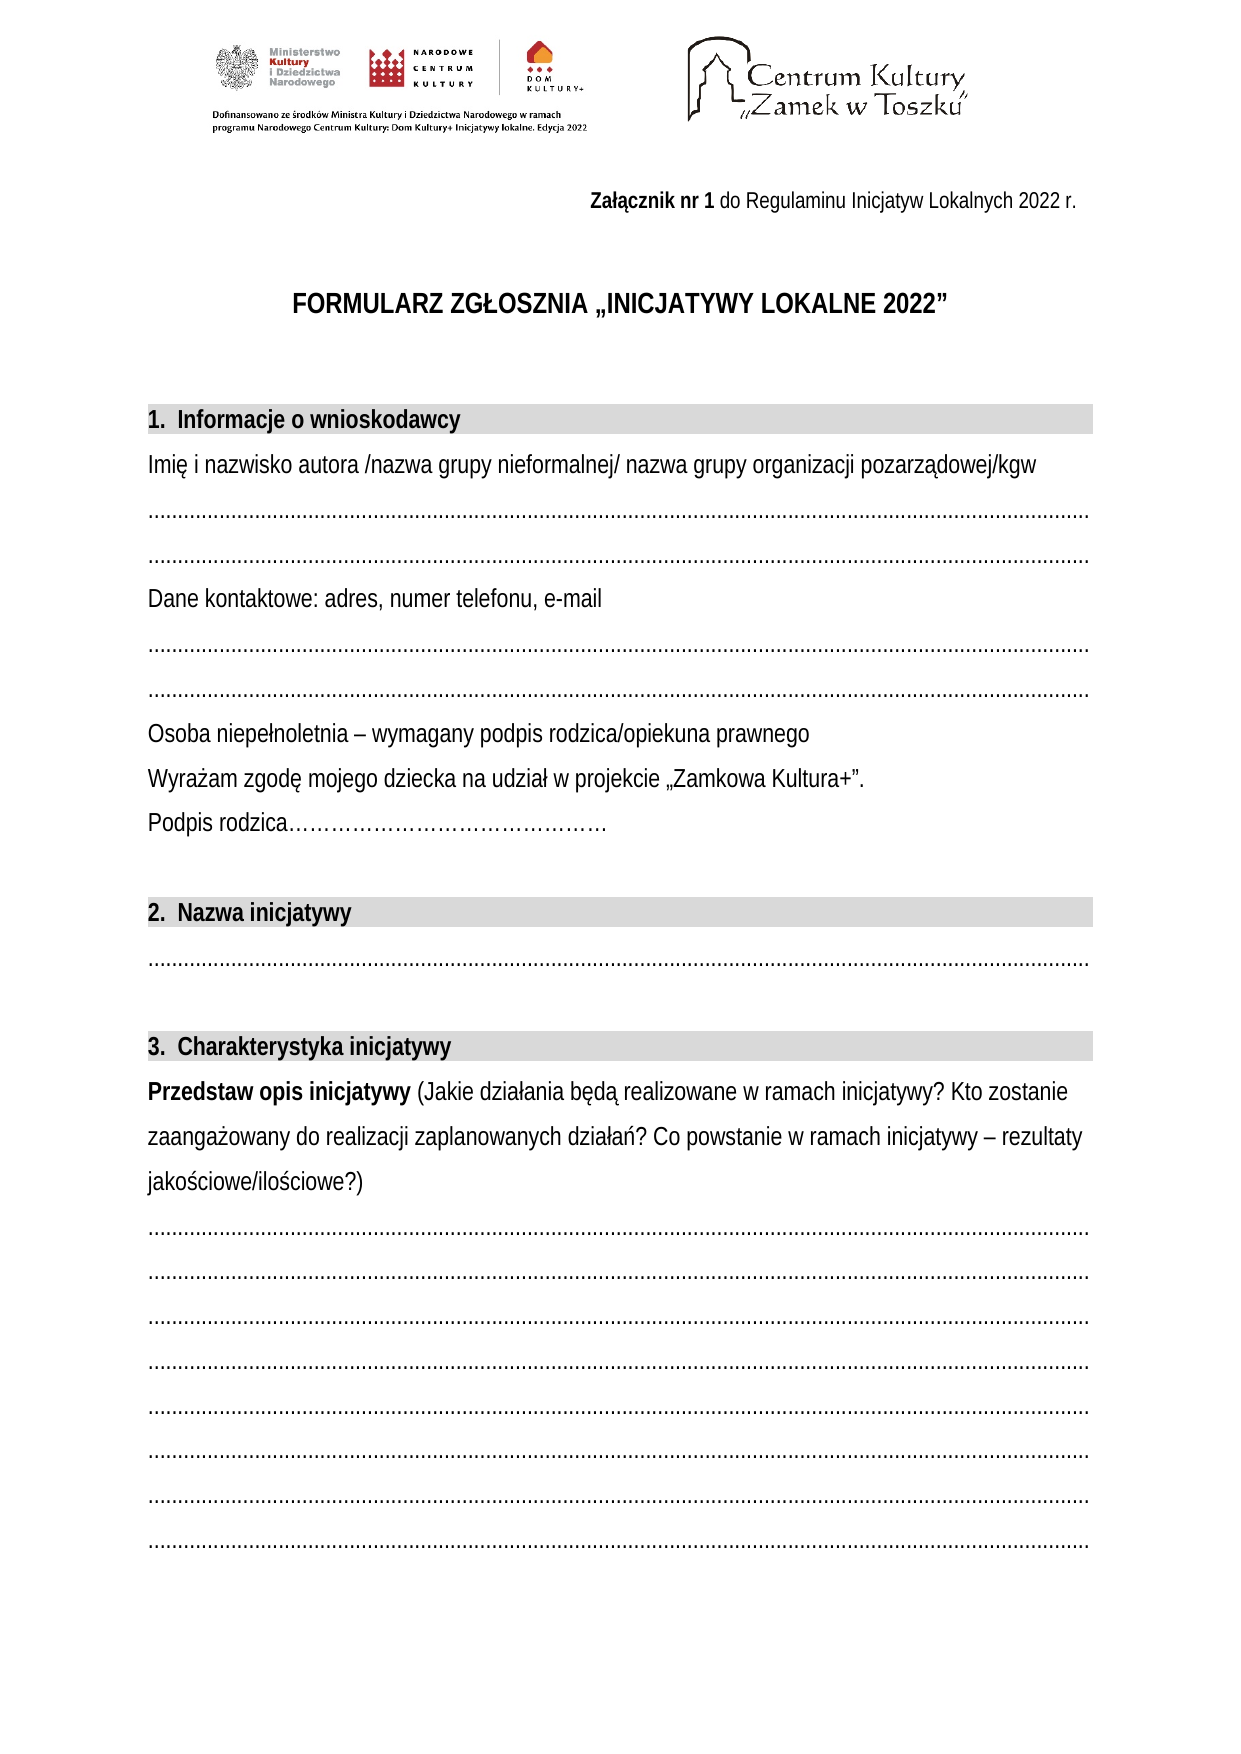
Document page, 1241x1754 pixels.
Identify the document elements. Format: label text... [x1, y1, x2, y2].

list Charakterystyka inicjatywy [148, 1031, 1093, 1061]
text ............................................................................................................................................................... [148, 942, 1093, 972]
text Podpis rodzica……………………………………… [148, 807, 1093, 837]
text Imię i nazwisko autora /nazwa grupy nieformalnej/ nazwa grupy organizacji pozarządowej/kgw [148, 449, 1093, 479]
text Dane kontaktowe: adres, numer telefonu, e-mail [148, 583, 1093, 613]
text .............................................................................................................................................................................................................................................................................................................................. [148, 628, 1093, 703]
text Osoba niepełnoletnia – wymagany podpis rodzica/opiekuna prawnego [148, 718, 1093, 748]
text .............................................................................................................................................................................................................................................................................................................................. [148, 494, 1093, 569]
text FORMULARZ ZGŁOSZNIA „INICJATYWY LOKALNE 2022” [148, 286, 1093, 319]
list Informacje o wnioskodawcy [148, 404, 1093, 434]
text Przedstaw opis inicjatywy (Jakie działania będą realizowane w ramach inicjatywy? Kto zostanie zaangażowany do realizacji zaplanowanych działań? Co powstanie w ramach inicjatywy – rezultaty jakościowe/ilościowe?) [148, 1076, 1093, 1196]
picture [686, 36, 968, 121]
text Wyrażam zgodę mojego dziecka na udział w projekcie „Zamkowa Kultura+”. [148, 763, 1093, 793]
picture [191, 24, 607, 148]
text Załącznik nr 1 do Regulaminu Inicjatyw Lokalnych 2022 r. [590, 187, 1093, 213]
list Nazwa inicjatywy [148, 897, 1093, 927]
